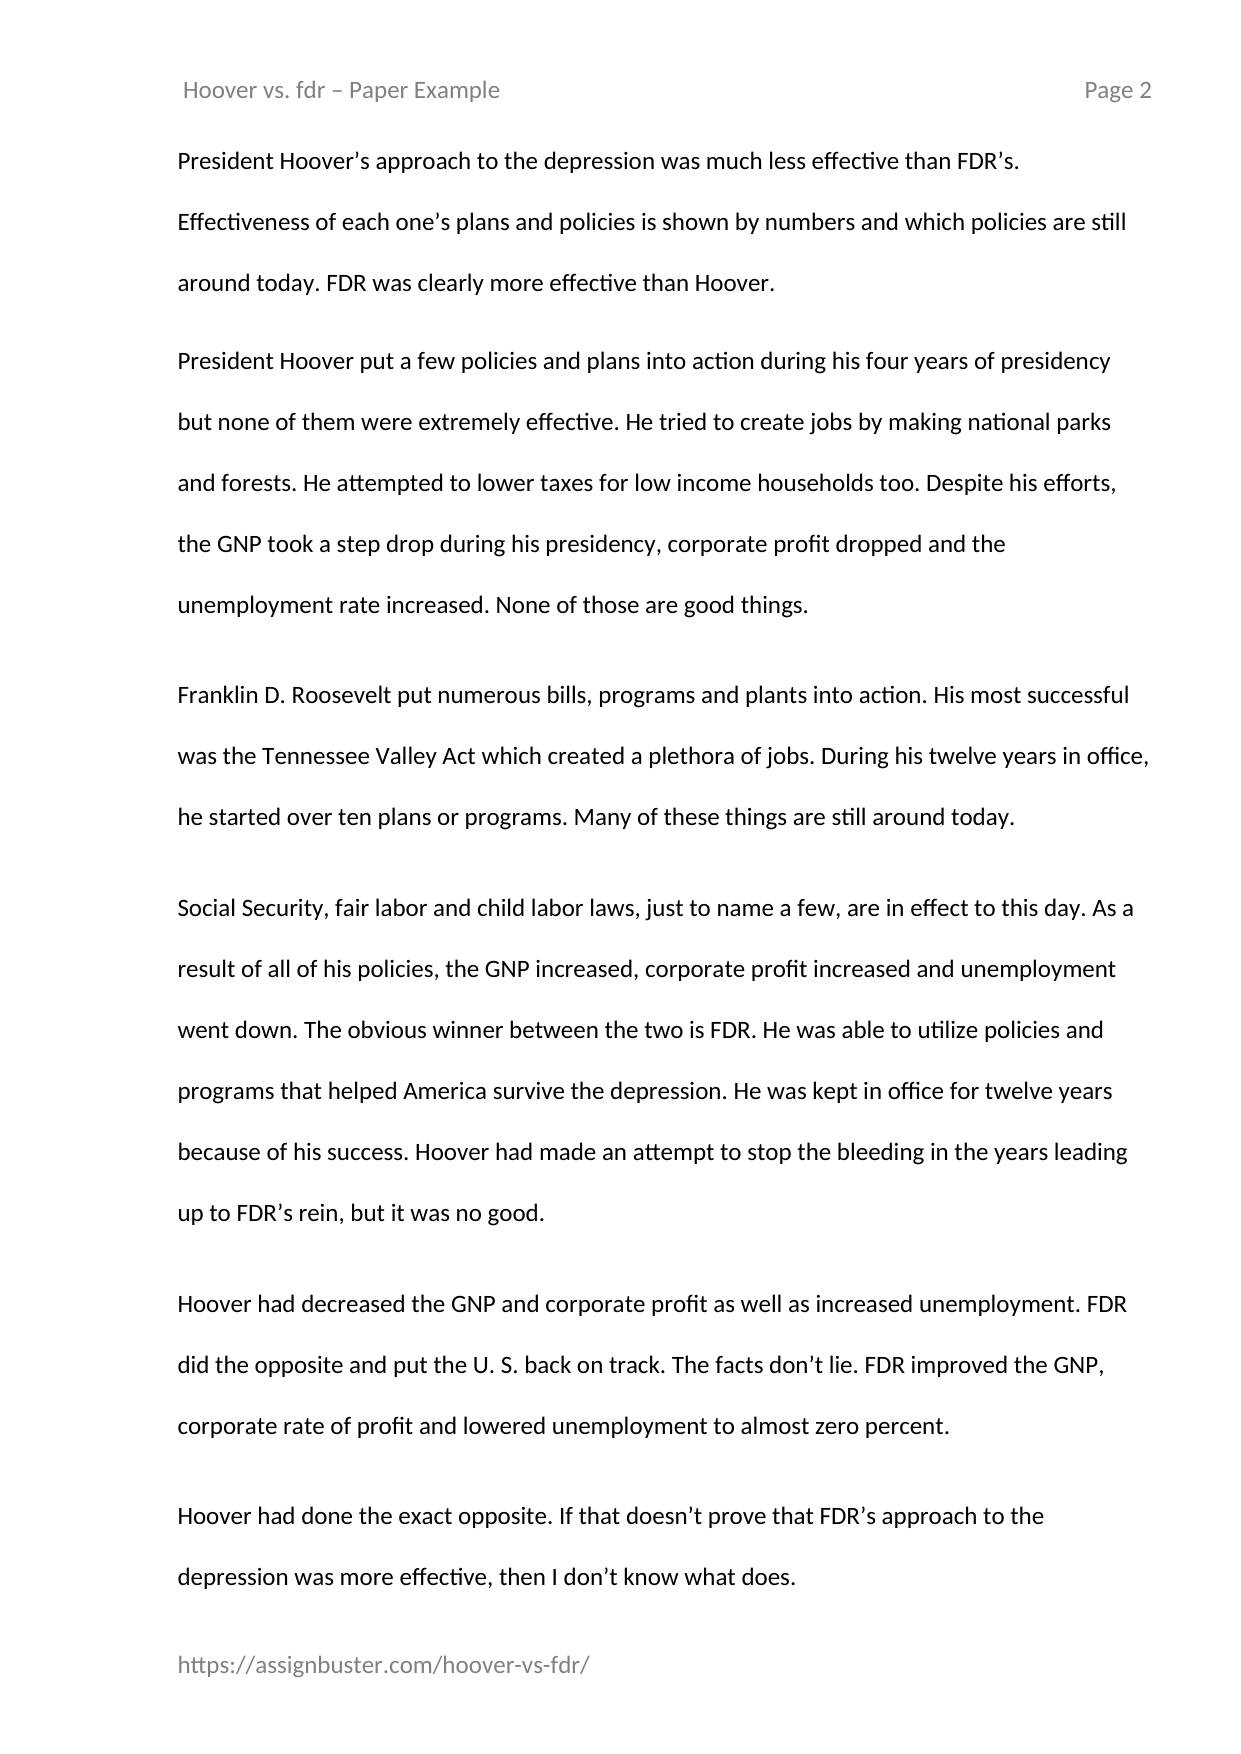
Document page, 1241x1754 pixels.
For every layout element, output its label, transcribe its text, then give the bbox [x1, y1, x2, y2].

text President Hoover put a few policies and plans into action during his four years of presidency but none of them were extremely effective. He tried to create jobs by making national parks and forests. He attempted to lower taxes for low income households too. Despite his efforts, the GNP took a step drop during his presidency, corporate profit dropped and the unemployment rate increased. None of those are good things. [177, 345, 1152, 619]
text Social Security, fair labor and child labor laws, just to name a few, are in effect to this day. As a result of all of his policies, the GNP increased, corporate profit increased and unemployment went down. The obvious winner between the two is FDR. He was able to utilize policies and programs that helped America survive the depression. He was kept in office for twelve years because of his success. Hoover had made an attempt to stop the bleeding in the years leading up to FDR’s rein, but it was no good. [177, 892, 1152, 1228]
text President Hoover’s approach to the depression was much less effective than FDR’s. Effectiveness of each one’s plans and policies is shown by numbers and which policies are still around today. FDR was clearly more effective than Hoover. [177, 145, 1152, 298]
text Hoover had done the exact opposite. If that doesn’t prove that FDR’s approach to the depression was more effective, then I don’t know what does. [177, 1500, 1152, 1592]
text Hoover had decreased the GNP and corporate profit as well as increased unemployment. FDR did the opposite and put the U. S. back on track. The facts don’t lie. FDR improved the GNP, corporate rate of profit and lowered unemployment to almost zero percent. [177, 1288, 1152, 1440]
text Franklin D. Roosevelt put numerous bills, programs and plants into action. His most successful was the Tennessee Valley Act which created a plethora of jobs. During his twelve years in office, he started over ten plans or programs. Many of these things are still around today. [177, 679, 1152, 832]
